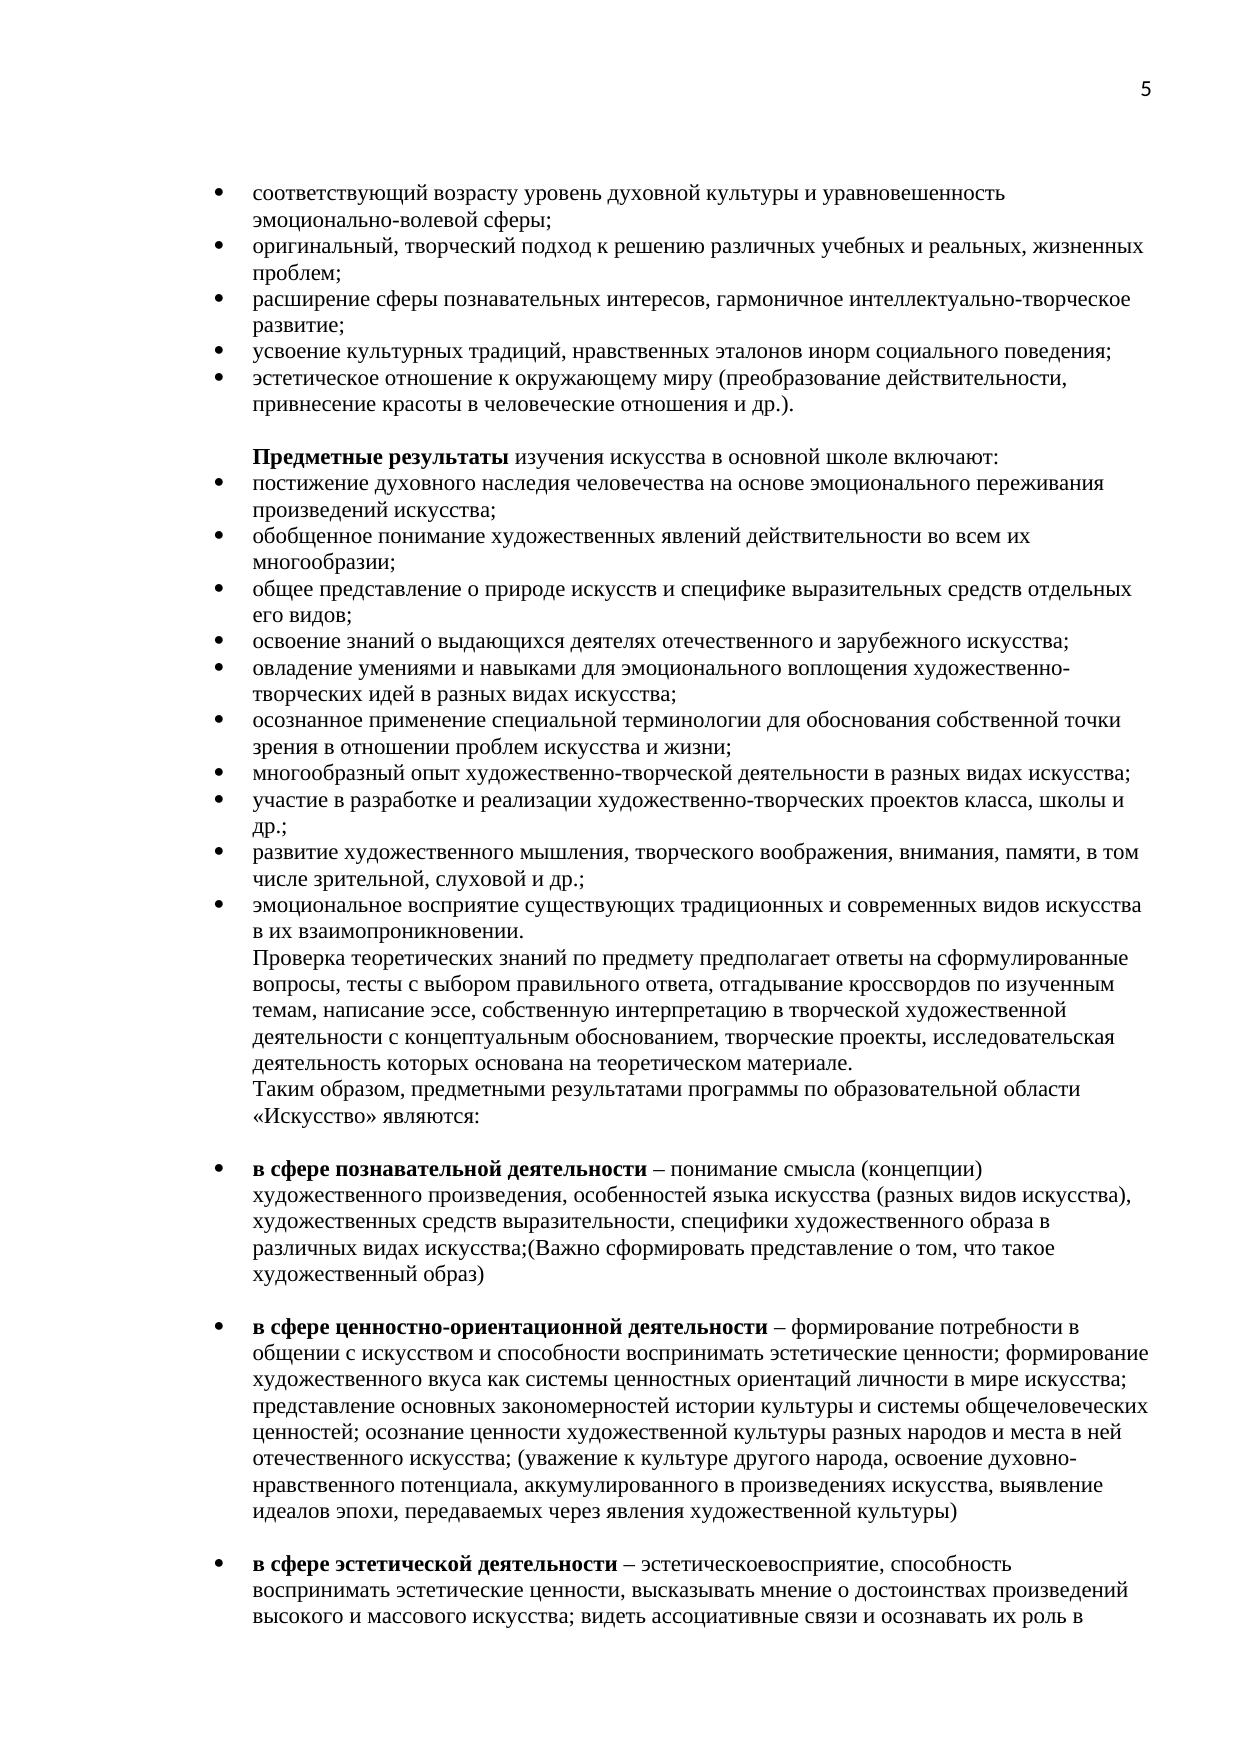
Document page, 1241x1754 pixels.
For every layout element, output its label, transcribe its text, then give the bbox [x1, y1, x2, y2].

list участие в разработке и реализации художественно-творческих проектов класса, школы и др.; [215, 786, 1152, 838]
list эстетическое отношение к окружающему миру (преобразование действительности, привнесение красоты в человеческие отношения и др.). [215, 364, 1152, 417]
list соответствующий возрасту уровень духовной культуры и уравновешенность эмоционально-волевой сферы; [215, 179, 1152, 232]
list общее представление о природе искусств и специфике выразительных средств отдельных его видов; [215, 575, 1152, 627]
text Предметные результаты изучения искусства в основной школе включают: [252, 443, 1152, 469]
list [215, 1550, 1152, 1629]
list постижение духовного наследия человечества на основе эмоционального переживания произведений искусства; [215, 469, 1152, 522]
list расширение сферы познавательных интересов, гармоничное интеллектуально-творческое развитие; [215, 285, 1152, 338]
text Таким образом, предметными результатами программы по образовательной области «Искусство» являются: [252, 1076, 1152, 1128]
list овладение умениями и навыками для эмоционального воплощения художественно-творческих идей в разных видах искусства; [215, 654, 1152, 707]
list многообразный опыт художественно-творческой деятельности в разных видах искусства; [215, 759, 1152, 786]
list в сфере ценностно-ориентационной деятельности – формирование потребности в общении с искусством и способности воспринимать эстетические ценности; формирование художественного вкуса как системы ценностных ориентаций личности в мире искусства; представление основных закономерностей истории культуры и системы общечеловеческих ценностей; осознание ценности художественной культуры разных народов и места в ней отечественного искусства; (уважение к культуре другого народа, освоение духовно-нравственного потенциала, аккумулированного в произведениях искусства, выявление идеалов эпохи, передаваемых через явления художественной культуры) [215, 1313, 1152, 1523]
list освоение знаний о выдающихся деятелях отечественного и зарубежного искусства; [215, 627, 1152, 654]
list в сфере познавательной деятельности – понимание смысла (концепции) художественного произведения, особенностей языка искусства (разных видов искусства), художественных средств выразительности, специфики художественного образа в различных видах искусства;(Важно сформировать представление о том, что такое художественный образ) [215, 1154, 1152, 1286]
list осознанное применение специальной терминологии для обоснования собственной точки зрения в отношении проблем искусства и жизни; [215, 707, 1152, 759]
list оригинальный, творческий подход к решению различных учебных и реальных, жизненных проблем; [215, 232, 1152, 285]
list усвоение культурных традиций, нравственных эталонов инорм социального поведения; [215, 338, 1152, 364]
list эмоциональное восприятие существующих традиционных и современных видов искусства в их взаимопроникновении. [215, 891, 1152, 944]
text Проверка теоретических знаний по предмету предполагает ответы на сформулированные вопросы, тесты с выбором правильного ответа, отгадывание кроссвордов по изученным темам, написание эссе, собственную интерпретацию в творческой художественной деятельности с концептуальным обоснованием, творческие проекты, исследовательская деятельность которых основана на теоретическом материале. [252, 944, 1152, 1076]
list развитие художественного мышления, творческого воображения, внимания, памяти, в том числе зрительной, слуховой и др.; [215, 838, 1152, 891]
list обобщенное понимание художественных явлений действительности во всем их многообразии; [215, 522, 1152, 575]
